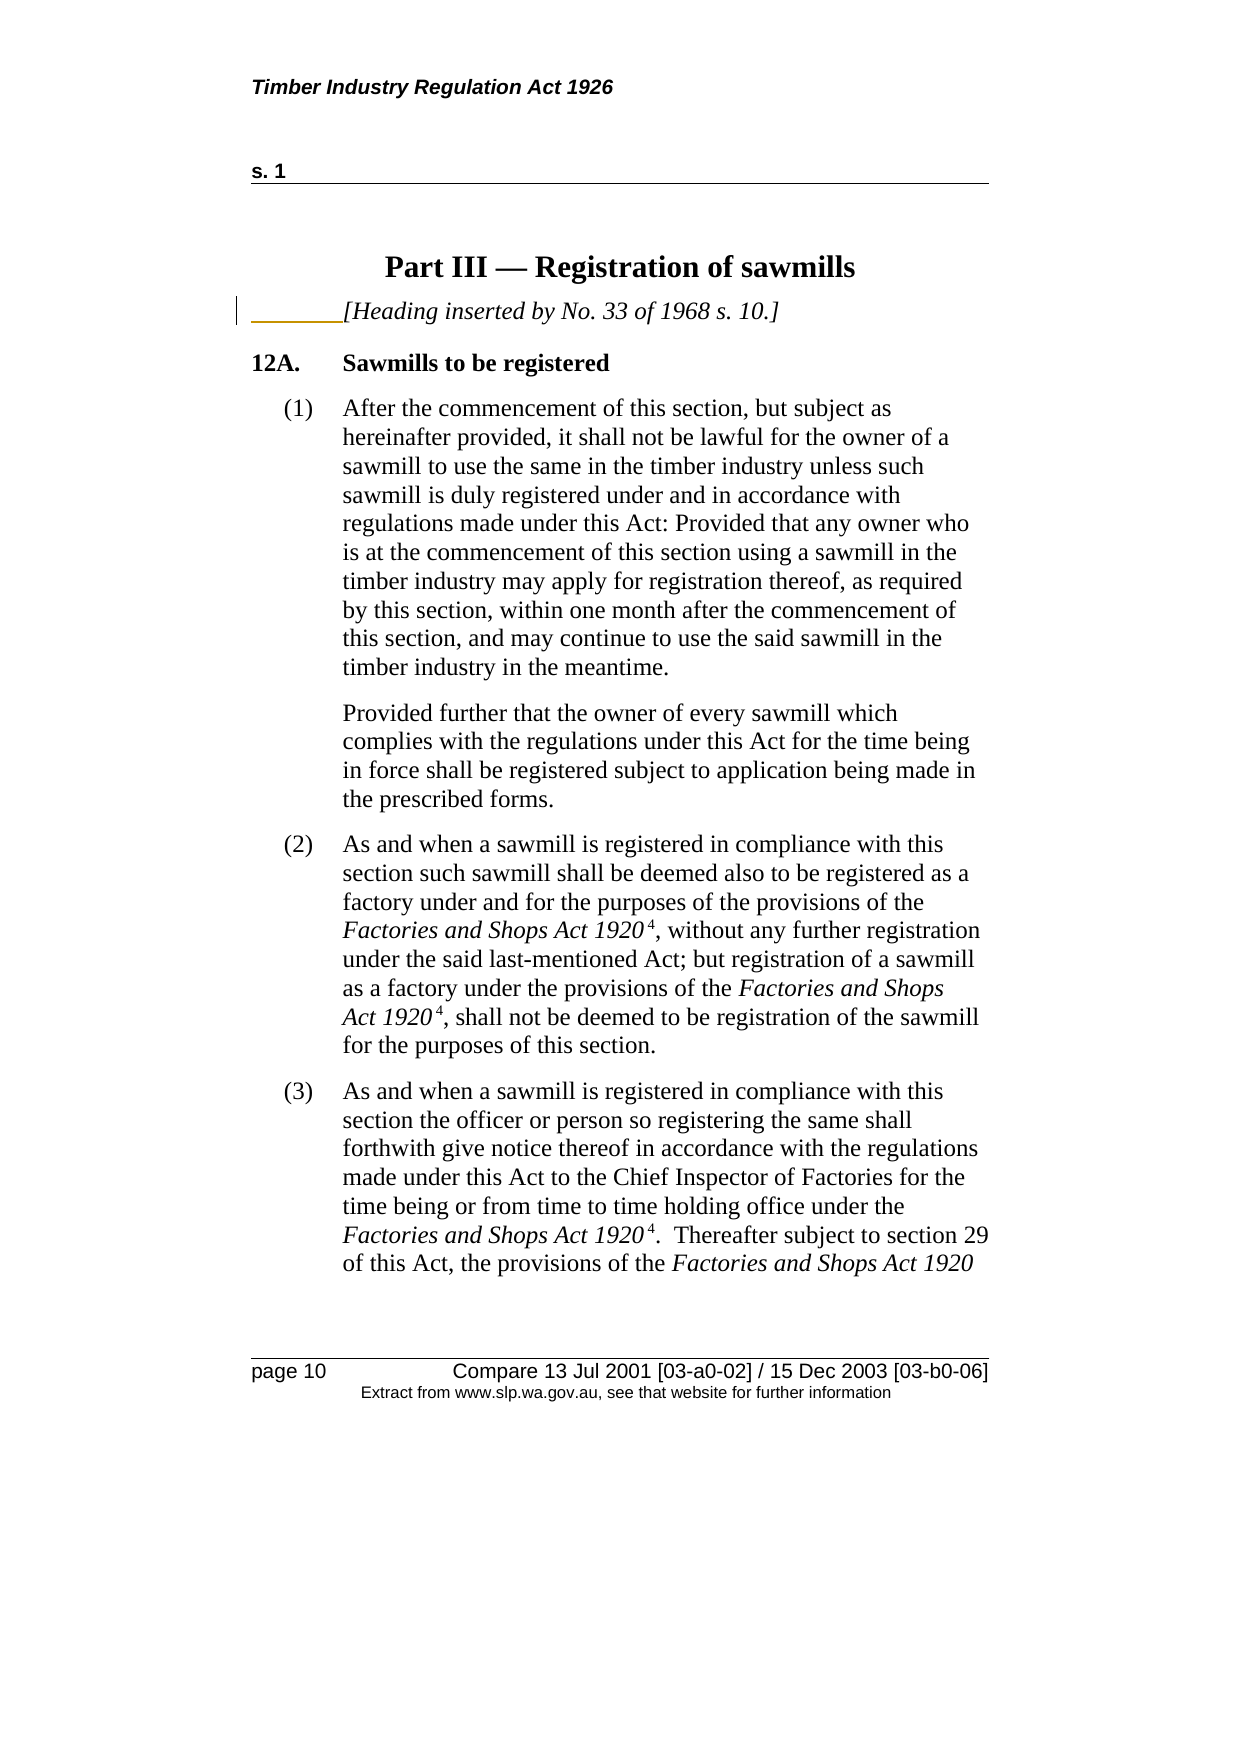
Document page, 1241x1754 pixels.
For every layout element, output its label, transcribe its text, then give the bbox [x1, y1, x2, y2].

text Provided further that the owner of every sawmill which complies with the regulations under this Act for the time being in force shall be registered subject to application being made in the prescribed forms. [251, 698, 989, 813]
subtitle [Heading inserted by No. 33 of 1968 s. 10.] [251, 296, 989, 325]
text (1) After the commencement of this section, but subject as hereinafter provided, it shall not be lawful for the owner of a sawmill to use the same in the timber industry unless such sawmill is duly registered under and in accordance with regulations made under this Act: Provided that any owner who is at the commencement of this section using a sawmill in the timber industry may apply for registration thereof, as required by this section, within one month after the commencement of this section, and may continue to use the said sawmill in the timber industry in the meantime. [251, 393, 989, 681]
subtitle 12A. Sawmills to be registered [251, 348, 989, 377]
subtitle Part III — Registration of sawmills [251, 248, 989, 284]
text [251, 1076, 989, 1277]
text (2) As and when a sawmill is registered in compliance with this section such sawmill shall be deemed also to be registered as a factory under and for the purposes of the provisions of the Factories and Shops Act 1920 4, without any further registration under the said last-mentioned Act; but registration of a sawmill as a factory under the provisions of the Factories and Shops Act 1920 4, shall not be deemed to be registration of the sawmill for the purposes of this section. [251, 829, 989, 1059]
